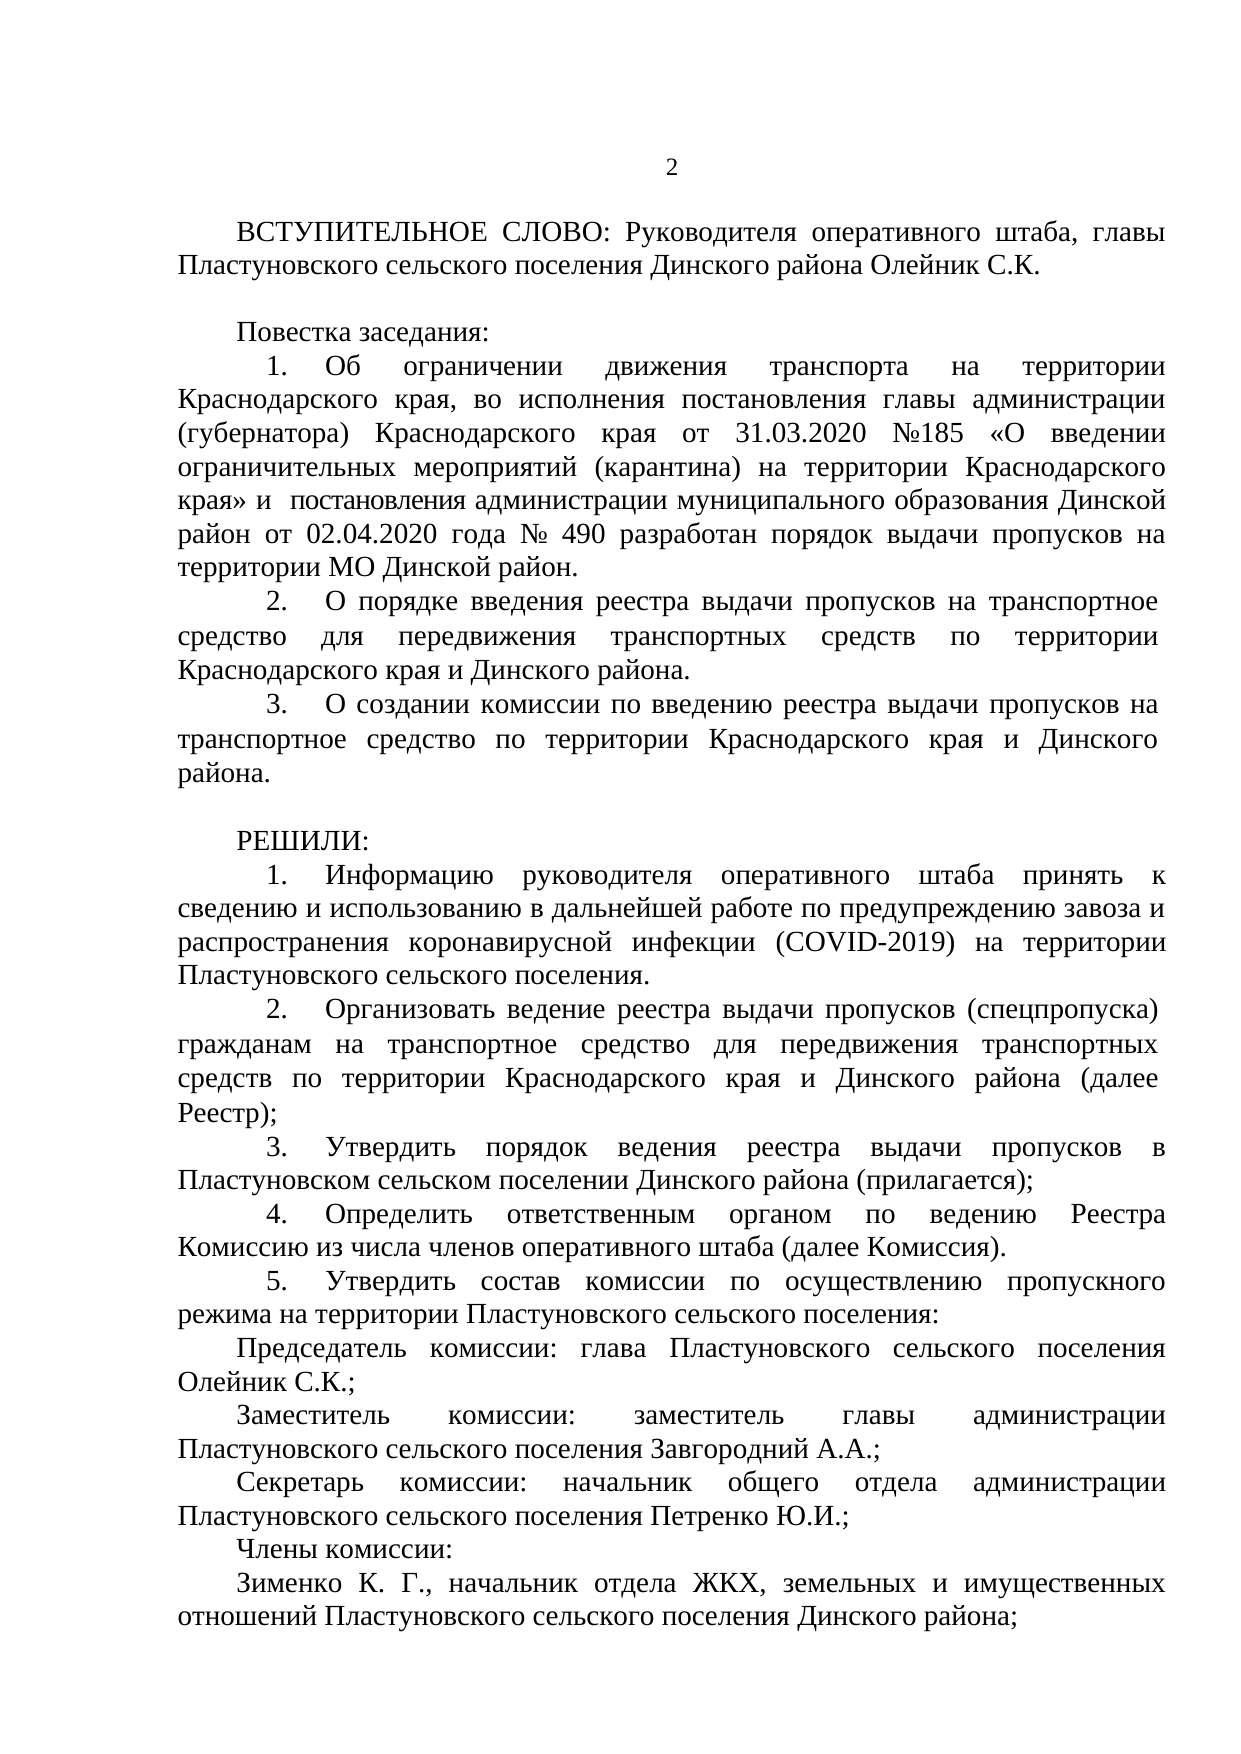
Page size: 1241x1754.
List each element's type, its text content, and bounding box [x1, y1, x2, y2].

text Повестка заседания: [177, 314, 1167, 348]
list Организовать ведение реестра выдачи пропусков (спецпропуска) гражданам на транспортное средство для передвижения транспортных средств по территории Краснодарского края и Динского района (далее Реестр); [177, 991, 1159, 1129]
list Секретарь комиссии: начальник общего отдела администрации Пластуновского сельского поселения Петренко Ю.И.; [177, 1464, 1167, 1531]
text 2 [177, 152, 1167, 180]
list Члены комиссии: [177, 1531, 1167, 1565]
list Заместитель комиссии: заместитель главы администрации Пластуновского сельского поселения Завгородний А.А.; [177, 1397, 1167, 1464]
list О порядке введения реестра выдачи пропусков на транспортное средство для передвижения транспортных средств по территории Краснодарского края и Динского района. [177, 583, 1159, 686]
text ВСТУПИТЕЛЬНОЕ СЛОВО: Руководителя оперативного штаба, главы Пластуновского сельского поселения Динского района Олейник С.К. [177, 214, 1167, 281]
list Председатель комиссии: глава Пластуновского сельского поселения Олейник С.К.; [177, 1330, 1167, 1397]
list Определить ответственным органом по ведению Реестра Комиссию из числа членов оперативного штаба (далее Комиссия). [177, 1196, 1167, 1263]
list Информацию руководителя оперативного штаба принять к сведению и использованию в дальнейшей работе по предупреждению завоза и распространения коронавирусной инфекции (COVID-2019) на территории Пластуновского сельского поселения. [177, 857, 1167, 991]
list Утвердить состав комиссии по осуществлению пропускного режима на территории Пластуновского сельского поселения: [177, 1263, 1167, 1330]
list Об ограничении движения транспорта на территории Краснодарского края, во исполнения постановления главы администрации (губернатора) Краснодарского края от 31.03.2020 №185 «О введении ограничительных мероприятий (карантина) на территории Краснодарского края» и постановления администрации муниципального образования Динской район от 02.04.2020 года № 490 разработан порядок выдачи пропусков на территории МО Динской район. [177, 348, 1167, 583]
text РЕШИЛИ: [177, 823, 1167, 857]
list Утвердить порядок ведения реестра выдачи пропусков в Пластуновском сельском поселении Динского района (прилагается); [177, 1129, 1167, 1196]
list О создании комиссии по введению реестра выдачи пропусков на транспортное средство по территории Краснодарского края и Динского района. [177, 686, 1159, 790]
list Зименко К. Г., начальник отдела ЖКХ, земельных и имущественных отношений Пластуновского сельского поселения Динского района; [177, 1565, 1167, 1632]
